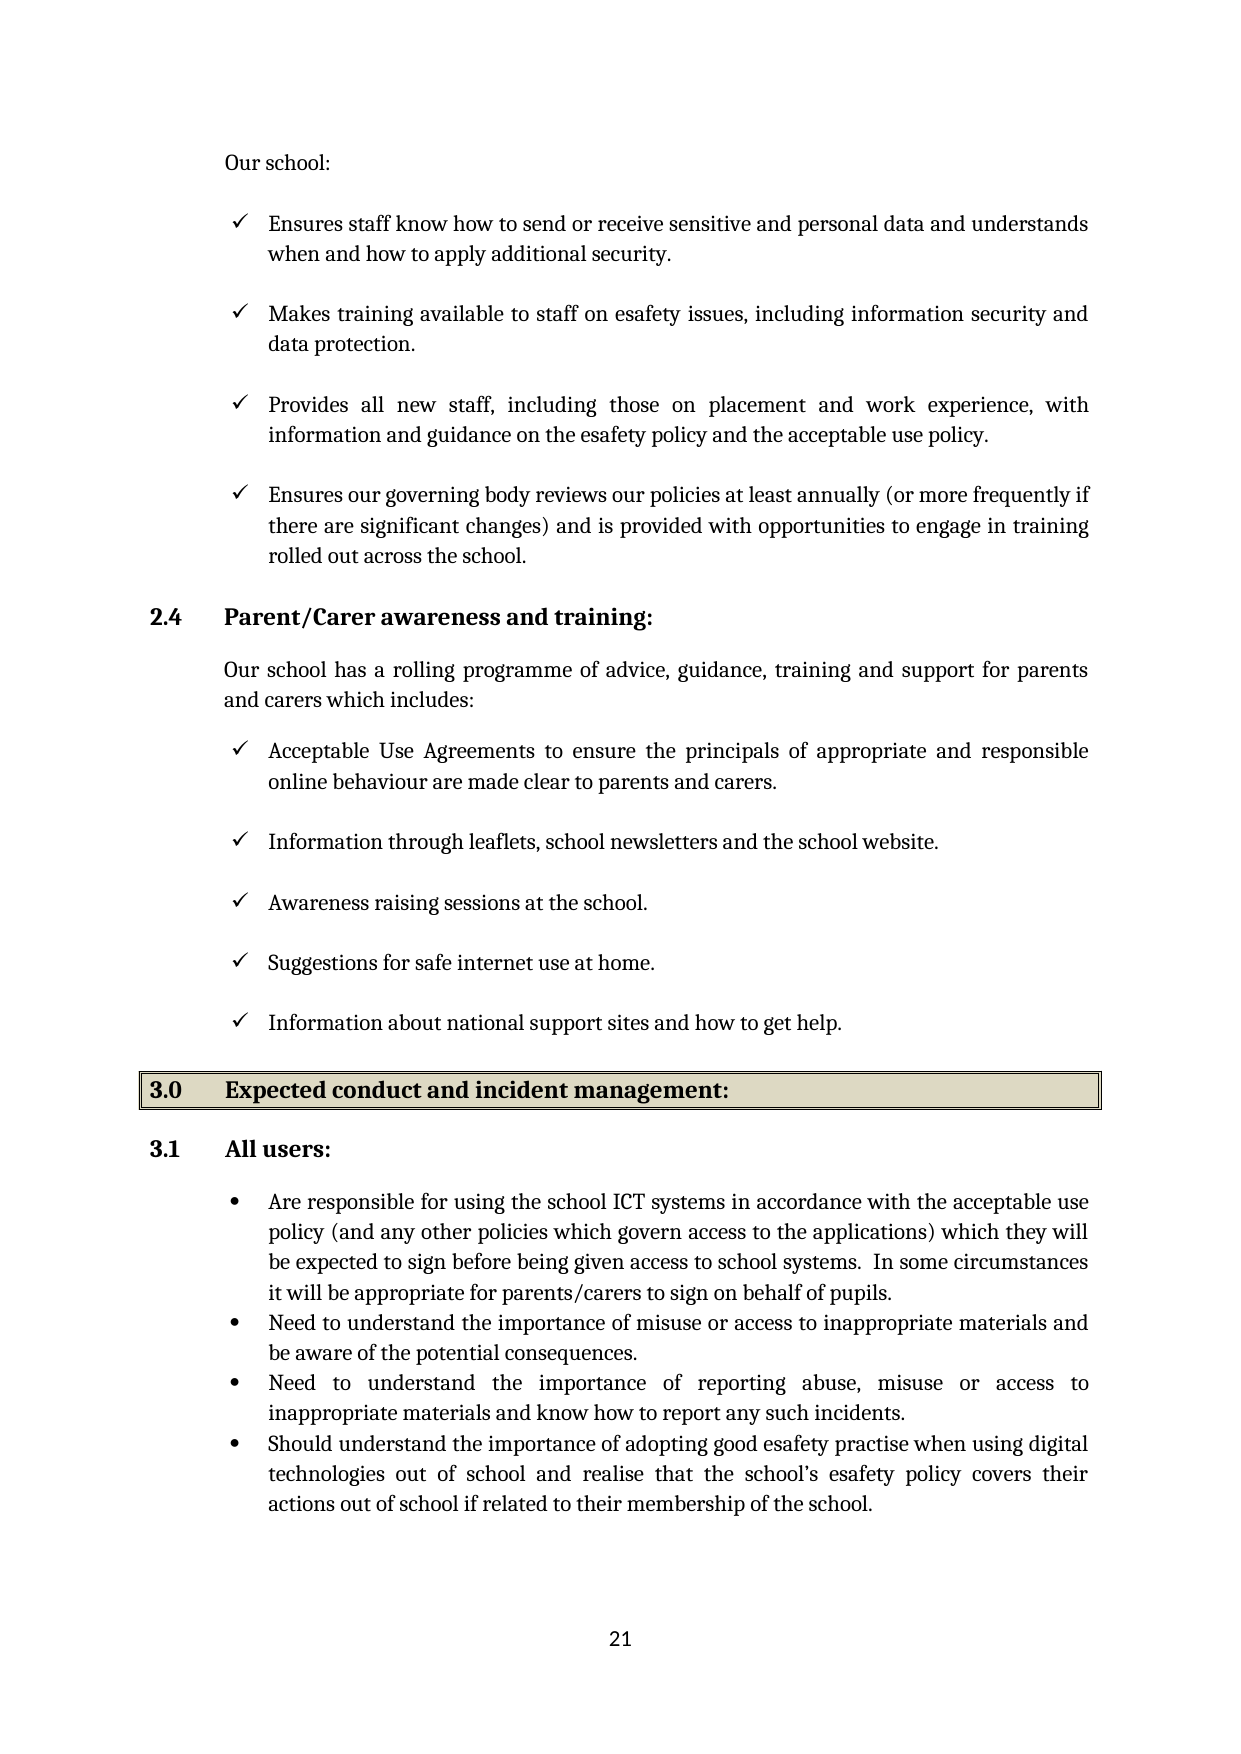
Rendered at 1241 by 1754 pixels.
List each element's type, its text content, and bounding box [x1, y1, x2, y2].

list Acceptable Use Agreements to ensure the principals of appropriate and responsible online behaviour are made clear to parents and carers. [231, 738, 1090, 795]
list Information about national support sites and how to get help. [231, 1010, 1090, 1036]
list Are responsible for using the school ICT systems in accordance with the acceptable use policy (and any other policies which govern access to the applications) which they will be expected to sign before being given access to school systems. In some circumstances it will be appropriate for parents/carers to sign on behalf of pupils. [231, 1189, 1090, 1306]
list Makes training available to staff on esafety issues, including information security and data protection. [231, 301, 1090, 358]
text 3.1 All users: [150, 1135, 1090, 1163]
list Suggestions for safe internet use at home. [231, 950, 1090, 976]
list Our school: [225, 150, 1090, 176]
text Our school has a rolling programme of advice, guidance, training and support for parents and carers which includes: [224, 657, 1090, 713]
list Need to understand the importance of reporting abuse, misuse or access to inappropriate materials and know how to report any such incidents. [231, 1370, 1090, 1426]
list Information through leaflets, school newsletters and the school website. [231, 829, 1090, 855]
list Provides all new staff, including those on placement and work experience, with information and guidance on the esafety policy and the acceptable use policy. [231, 392, 1090, 448]
list Need to understand the importance of misuse or access to inappropriate materials and be aware of the potential consequences. [231, 1309, 1090, 1366]
list Ensures staff know how to send or receive sensitive and personal data and understands when and how to apply additional security. [231, 210, 1090, 267]
list Ensures our governing body reviews our policies at least annually (or more frequently if there are significant changes) and is provided with opportunities to engage in training rolled out across the school. [231, 482, 1090, 569]
list Parent/Carer awareness and training: [150, 603, 1090, 632]
list Should understand the importance of adopting good esafety practise when using digital technologies out of school and realise that the school’s esafety policy covers their actions out of school if related to their membership of the school. [231, 1430, 1090, 1517]
list Awareness raising sessions at the school. [231, 889, 1090, 916]
list 3.0 Expected conduct and incident management: [142, 1074, 1098, 1107]
